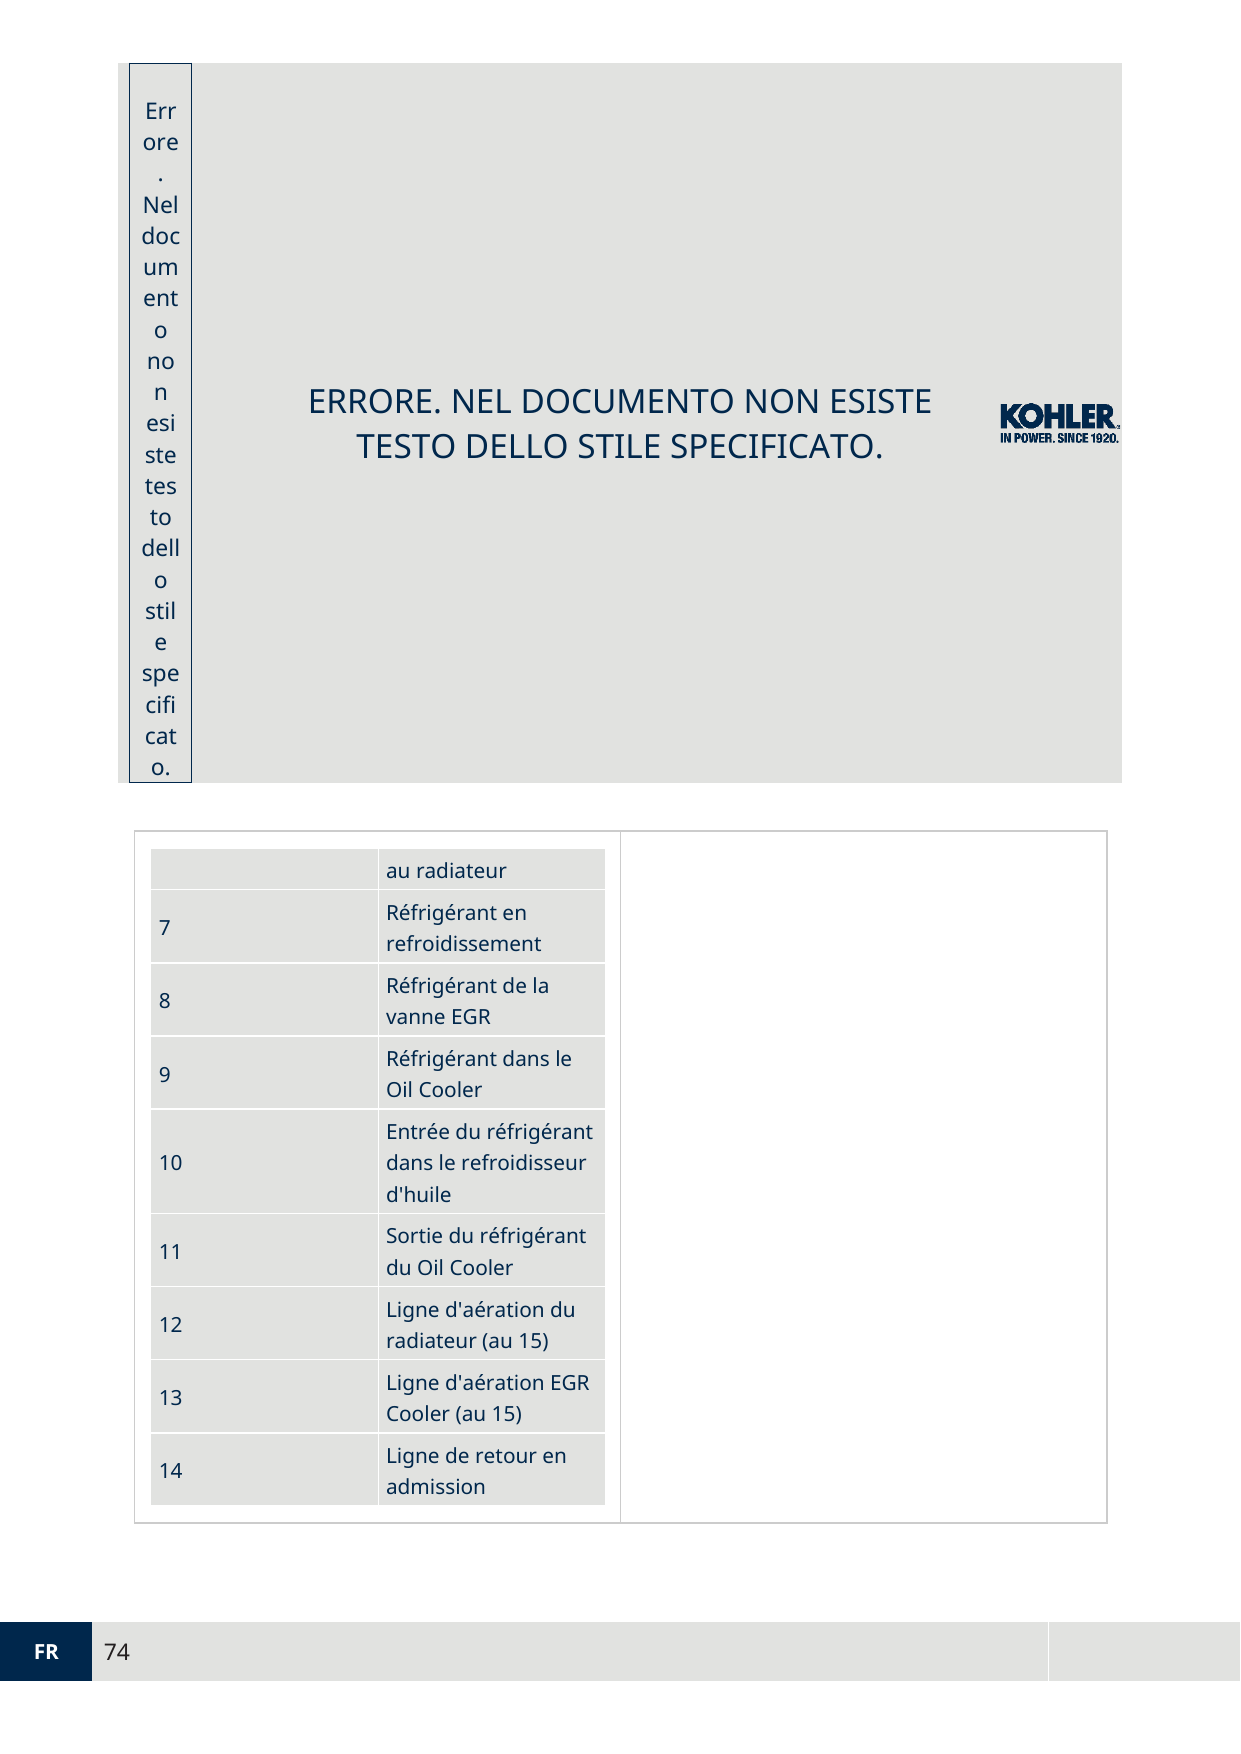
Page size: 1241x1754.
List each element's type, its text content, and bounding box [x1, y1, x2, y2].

picture [1000, 403, 1121, 443]
table_header 2.11.1 Schéma du circuit réfrigérant Fig 2.22 [118, 815, 1122, 1539]
